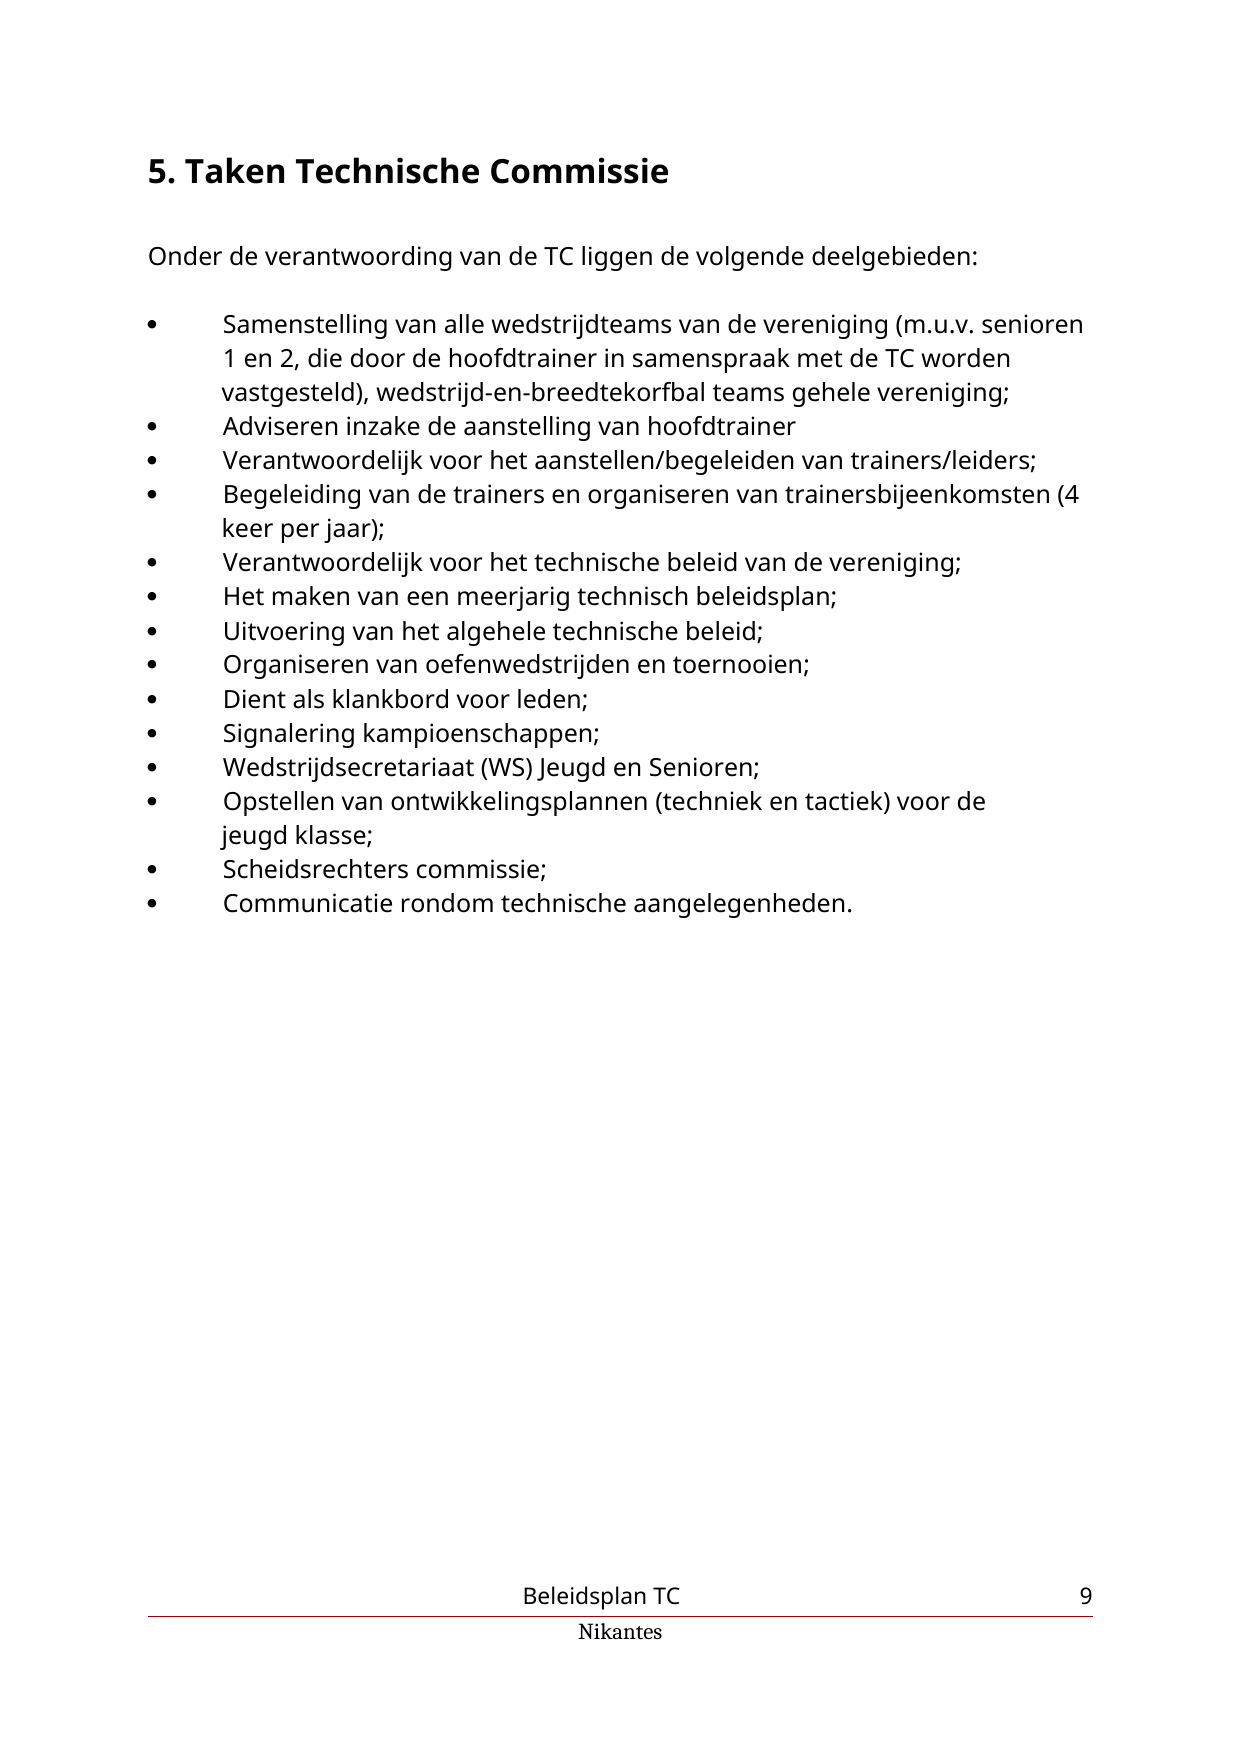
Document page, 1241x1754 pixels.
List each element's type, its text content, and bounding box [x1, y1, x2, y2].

text keer per jaar); [148, 511, 1093, 545]
list Dient als klankbord voor leden; [148, 681, 1093, 715]
list Communicatie rondom technische aangelegenheden. [148, 886, 1093, 920]
list Samenstelling van alle wedstrijdteams van de vereniging (m.u.v. senioren 1 en 2, die door de hoofdtrainer in samenspraak met de TC worden [148, 307, 1093, 375]
list Scheidsrechters commissie; [148, 852, 1093, 886]
list Verantwoordelijk voor het aanstellen/begeleiden van trainers/leiders; [148, 443, 1093, 477]
list Signalering kampioenschappen; [148, 715, 1093, 749]
text jeugd klasse; [148, 817, 1093, 852]
text 5. Taken Technische Commissie [148, 148, 1093, 193]
list Adviseren inzake de aanstelling van hoofdtrainer [148, 409, 1093, 443]
list Verantwoordelijk voor het technische beleid van de vereniging; [148, 545, 1093, 579]
text vastgesteld), wedstrijd-en-breedtekorfbal teams gehele vereniging; [148, 375, 1093, 409]
list Begeleiding van de trainers en organiseren van trainersbijeenkomsten (4 [148, 477, 1093, 511]
list Opstellen van ontwikkelingsplannen (techniek en tactiek) voor de [148, 783, 1093, 817]
text Onder de verantwoording van de TC liggen de volgende deelgebieden: [148, 238, 1093, 272]
list Uitvoering van het algehele technische beleid; [148, 613, 1093, 647]
list Wedstrijdsecretariaat (WS) Jeugd en Senioren; [148, 749, 1093, 783]
list Het maken van een meerjarig technisch beleidsplan; [148, 579, 1093, 613]
list Organiseren van oefenwedstrijden en toernooien; [148, 647, 1093, 681]
